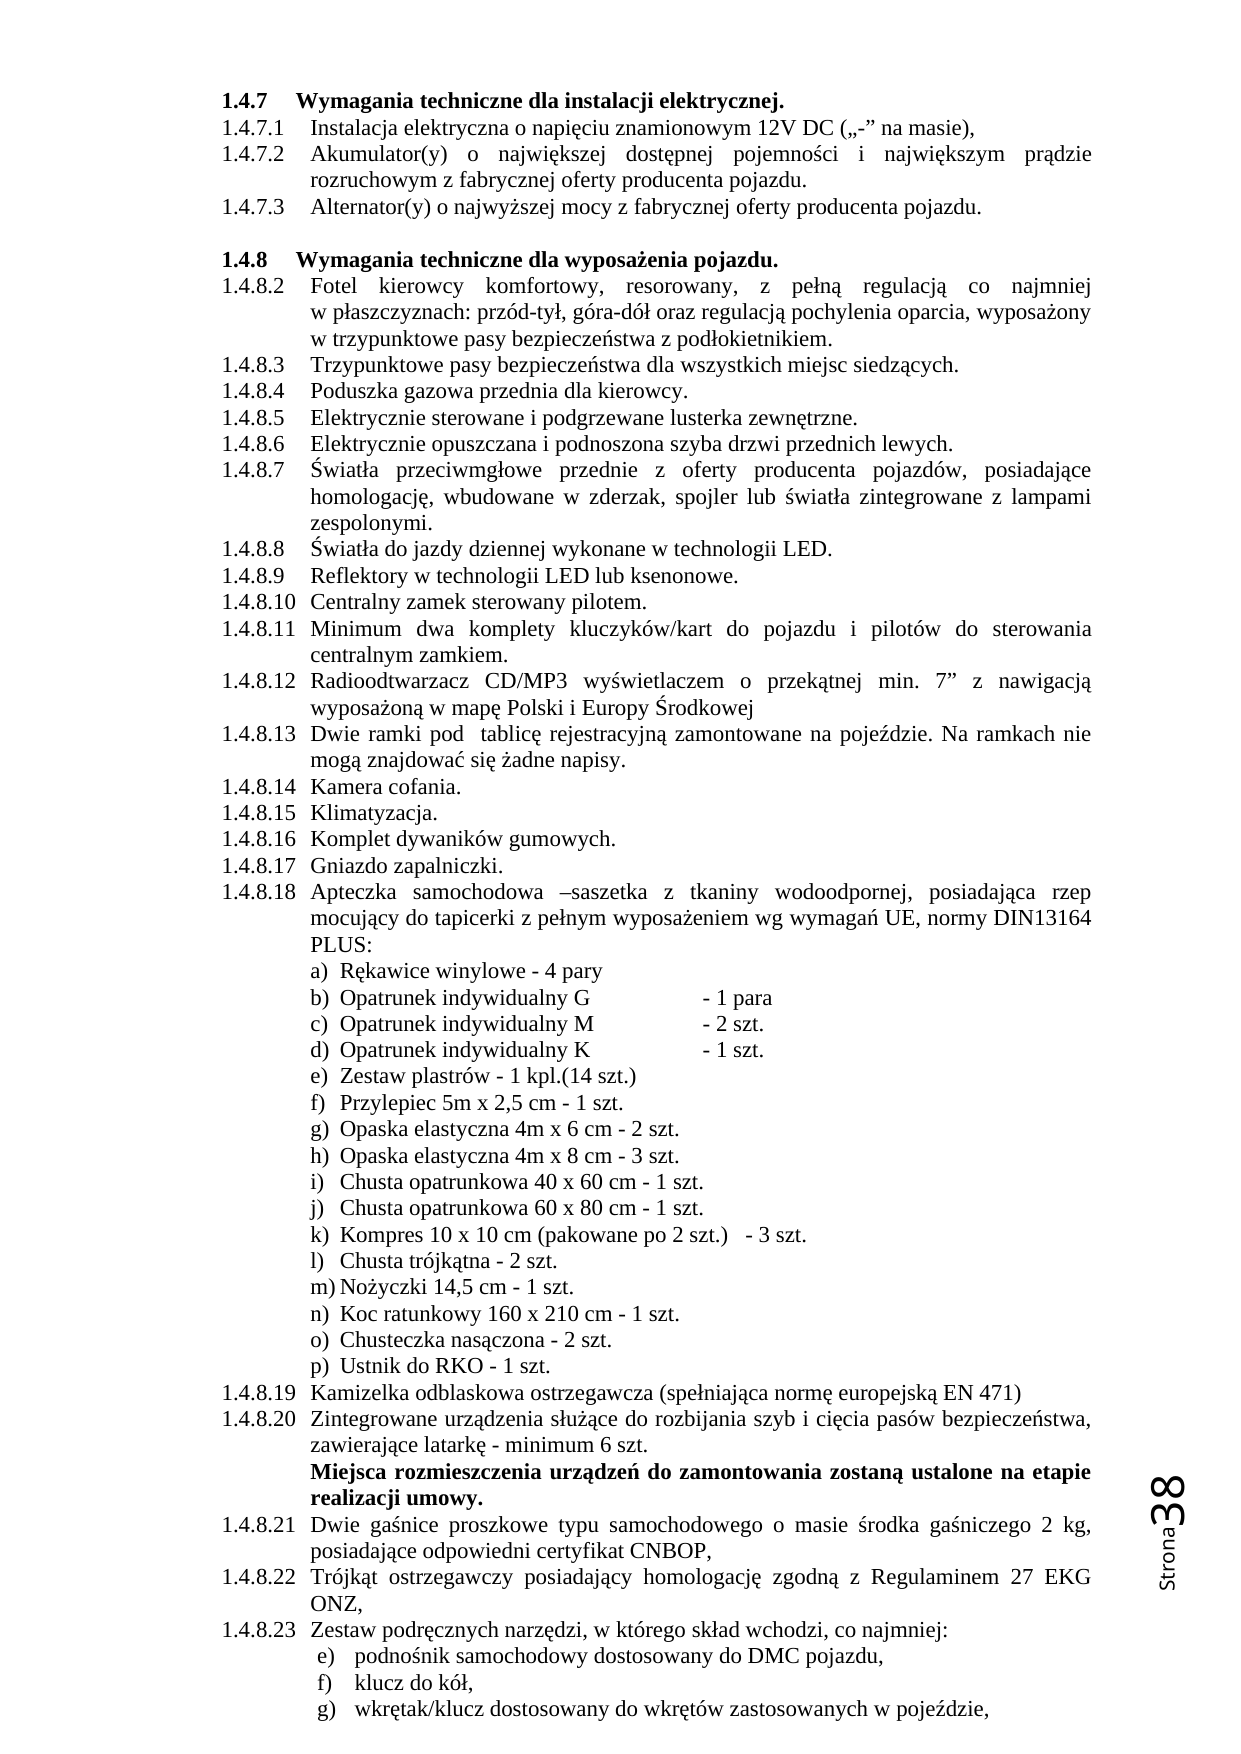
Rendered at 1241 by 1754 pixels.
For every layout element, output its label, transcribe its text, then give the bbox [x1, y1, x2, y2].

list Światła do jazdy dziennej wykonane w technologii LED. [221, 536, 1092, 562]
list Minimum dwa komplety kluczyków/kart do pojazdu i pilotów do sterowania centralnym zamkiem. [221, 614, 1092, 667]
list Zintegrowane urządzenia służące do rozbijania szyb i cięcia pasów bezpieczeństwa, zawierające latarkę - minimum 6 szt. [221, 1405, 1092, 1458]
list Opaska elastyczna 4m x 8 cm - 3 szt. [310, 1142, 1092, 1168]
list Komplet dywaników gumowych. [221, 825, 1092, 852]
list Światła przeciwmgłowe przednie z oferty producenta pojazdów, posiadające homologację, wbudowane w zderzak, spojler lub światła zintegrowane z lampami zespolonymi. [221, 456, 1092, 536]
list Klimatyzacja. [221, 799, 1092, 825]
list Ustnik do RKO - 1 szt. [310, 1352, 1092, 1379]
list Elektrycznie sterowane i podgrzewane lusterka zewnętrzne. [221, 404, 1092, 430]
list Wymagania techniczne dla instalacji elektrycznej. [221, 87, 1092, 114]
list Chusta opatrunkowa 40 x 60 cm - 1 szt. [310, 1168, 1092, 1194]
list Chusta opatrunkowa 60 x 80 cm - 1 szt. [310, 1194, 1092, 1221]
list Gniazdo zapalniczki. [221, 852, 1092, 878]
list Centralny zamek sterowany pilotem. [221, 588, 1092, 614]
list klucz do kół, [317, 1669, 1092, 1695]
list Instalacja elektryczna o napięciu znamionowym 12V DC („-” na masie), [221, 114, 1092, 140]
list Kamizelka odblaskowa ostrzegawcza (spełniająca normę europejską EN 471) [221, 1379, 1092, 1405]
list Rękawice winylowe - 4 pary [310, 957, 1092, 983]
list Opaska elastyczna 4m x 6 cm - 2 szt. [310, 1115, 1092, 1142]
list Opatrunek indywidualny K - 1 szt. [310, 1036, 1092, 1063]
list Apteczka samochodowa –saszetka z tkaniny wodoodpornej, posiadająca rzep mocujący do tapicerki z pełnym wyposażeniem wg wymagań UE, normy DIN13164 PLUS: [221, 878, 1092, 957]
text 1.4.8 Wymagania techniczne dla wyposażenia pojazdu. [221, 246, 1092, 272]
list wkrętak/klucz dostosowany do wkrętów zastosowanych w pojeździe, [317, 1695, 1092, 1721]
list Chusta trójkątna - 2 szt. [310, 1247, 1092, 1273]
list Nożyczki 14,5 cm - 1 szt. [310, 1273, 1092, 1300]
list Opatrunek indywidualny M - 2 szt. [310, 1010, 1092, 1036]
list Opatrunek indywidualny G - 1 para [310, 983, 1092, 1010]
list Zestaw plastrów - 1 kpl.(14 szt.) [310, 1063, 1092, 1089]
list podnośnik samochodowy dostosowany do DMC pojazdu, [317, 1642, 1092, 1669]
list Fotel kierowcy komfortowy, resorowany, z pełną regulacją co najmniej w płaszczyznach: przód-tył, góra-dół oraz regulacją pochylenia oparcia, wyposażony w trzypunktowe pasy bezpieczeństwa z podłokietnikiem. [221, 272, 1092, 351]
list Alternator(y) o najwyższej mocy z fabrycznej oferty producenta pojazdu. [221, 193, 1092, 219]
list Dwie gaśnice proszkowe typu samochodowego o masie środka gaśniczego 2 kg, posiadające odpowiedni certyfikat CNBOP, [221, 1511, 1092, 1563]
list Poduszka gazowa przednia dla kierowcy. [221, 377, 1092, 404]
list Przylepiec 5m x 2,5 cm - 1 szt. [310, 1089, 1092, 1115]
list Kompres 10 x 10 cm (pakowane po 2 szt.) - 3 szt. [310, 1221, 1092, 1247]
list Kamera cofania. [221, 773, 1092, 799]
list Trzypunktowe pasy bezpieczeństwa dla wszystkich miejsc siedzących. [221, 351, 1092, 377]
list Zestaw podręcznych narzędzi, w którego skład wchodzi, co najmniej: [221, 1616, 1092, 1642]
list Chusteczka nasączona - 2 szt. [310, 1326, 1092, 1352]
list Reflektory w technologii LED lub ksenonowe. [221, 562, 1092, 588]
list Elektrycznie opuszczana i podnoszona szyba drzwi przednich lewych. [221, 430, 1092, 456]
text Miejsca rozmieszczenia urządzeń do zamontowania zostaną ustalone na etapie realizacji umowy. [310, 1458, 1092, 1511]
list Akumulator(y) o największej dostępnej pojemności i największym prądzie rozruchowym z fabrycznej oferty producenta pojazdu. [221, 140, 1092, 193]
list Trójkąt ostrzegawczy posiadający homologację zgodną z Regulaminem 27 EKG ONZ, [221, 1563, 1092, 1616]
list Radioodtwarzacz CD/MP3 wyświetlaczem o przekątnej min. 7” z nawigacją wyposażoną w mapę Polski i Europy Środkowej [221, 667, 1092, 720]
list Dwie ramki pod tablicę rejestracyjną zamontowane na pojeździe. Na ramkach nie mogą znajdować się żadne napisy. [221, 720, 1092, 773]
list Koc ratunkowy 160 x 210 cm - 1 szt. [310, 1300, 1092, 1326]
